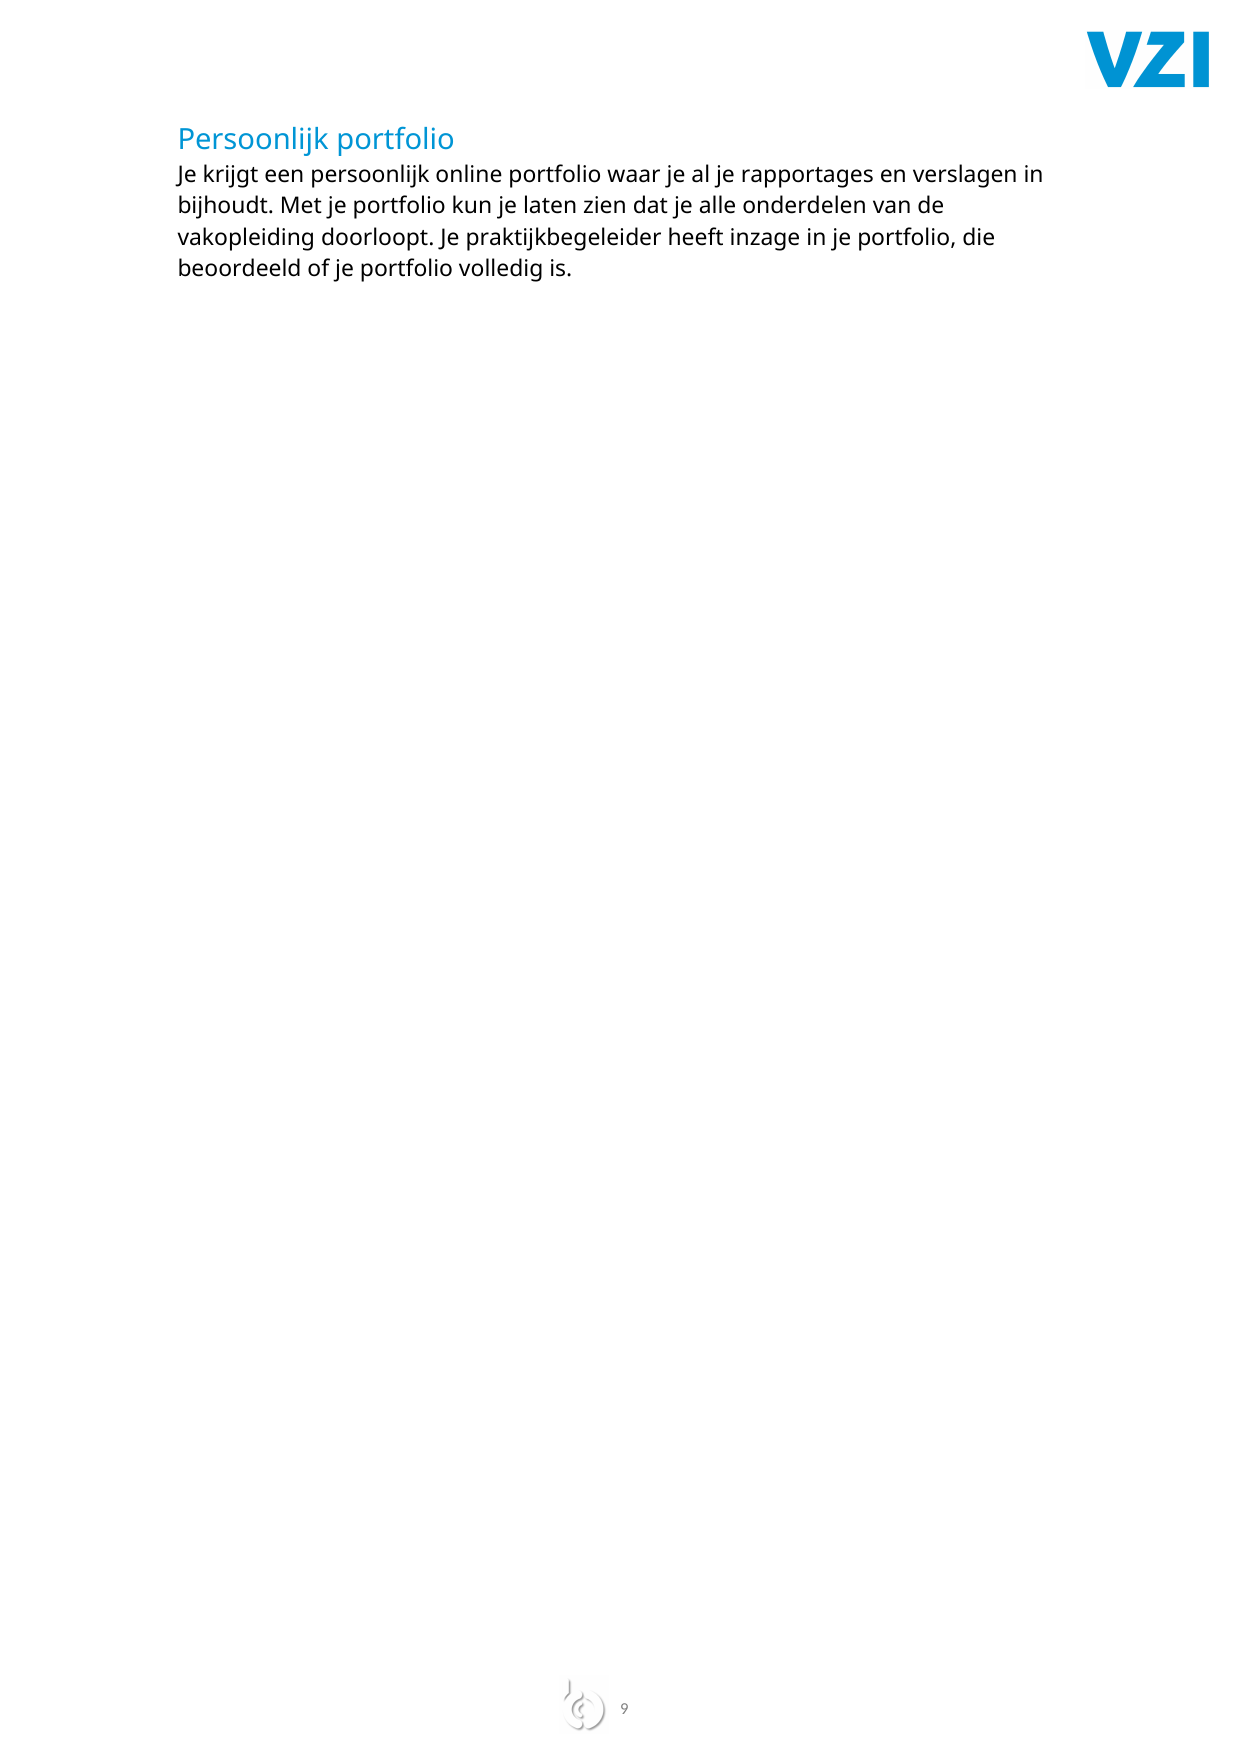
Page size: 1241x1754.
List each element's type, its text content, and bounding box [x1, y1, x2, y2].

text Je krijgt een persoonlijk online portfolio waar je al je rapportages en verslagen in bijhoudt. Met je portfolio kun je laten zien dat je alle onderdelen van de vakopleiding doorloopt. Je praktijkbegeleider heeft inzage in je portfolio, die beoordeeld of je portfolio volledig is. [177, 158, 1063, 283]
picture [1085, 30, 1211, 89]
text Persoonlijk portfolio [177, 118, 1063, 158]
picture [558, 1675, 610, 1734]
